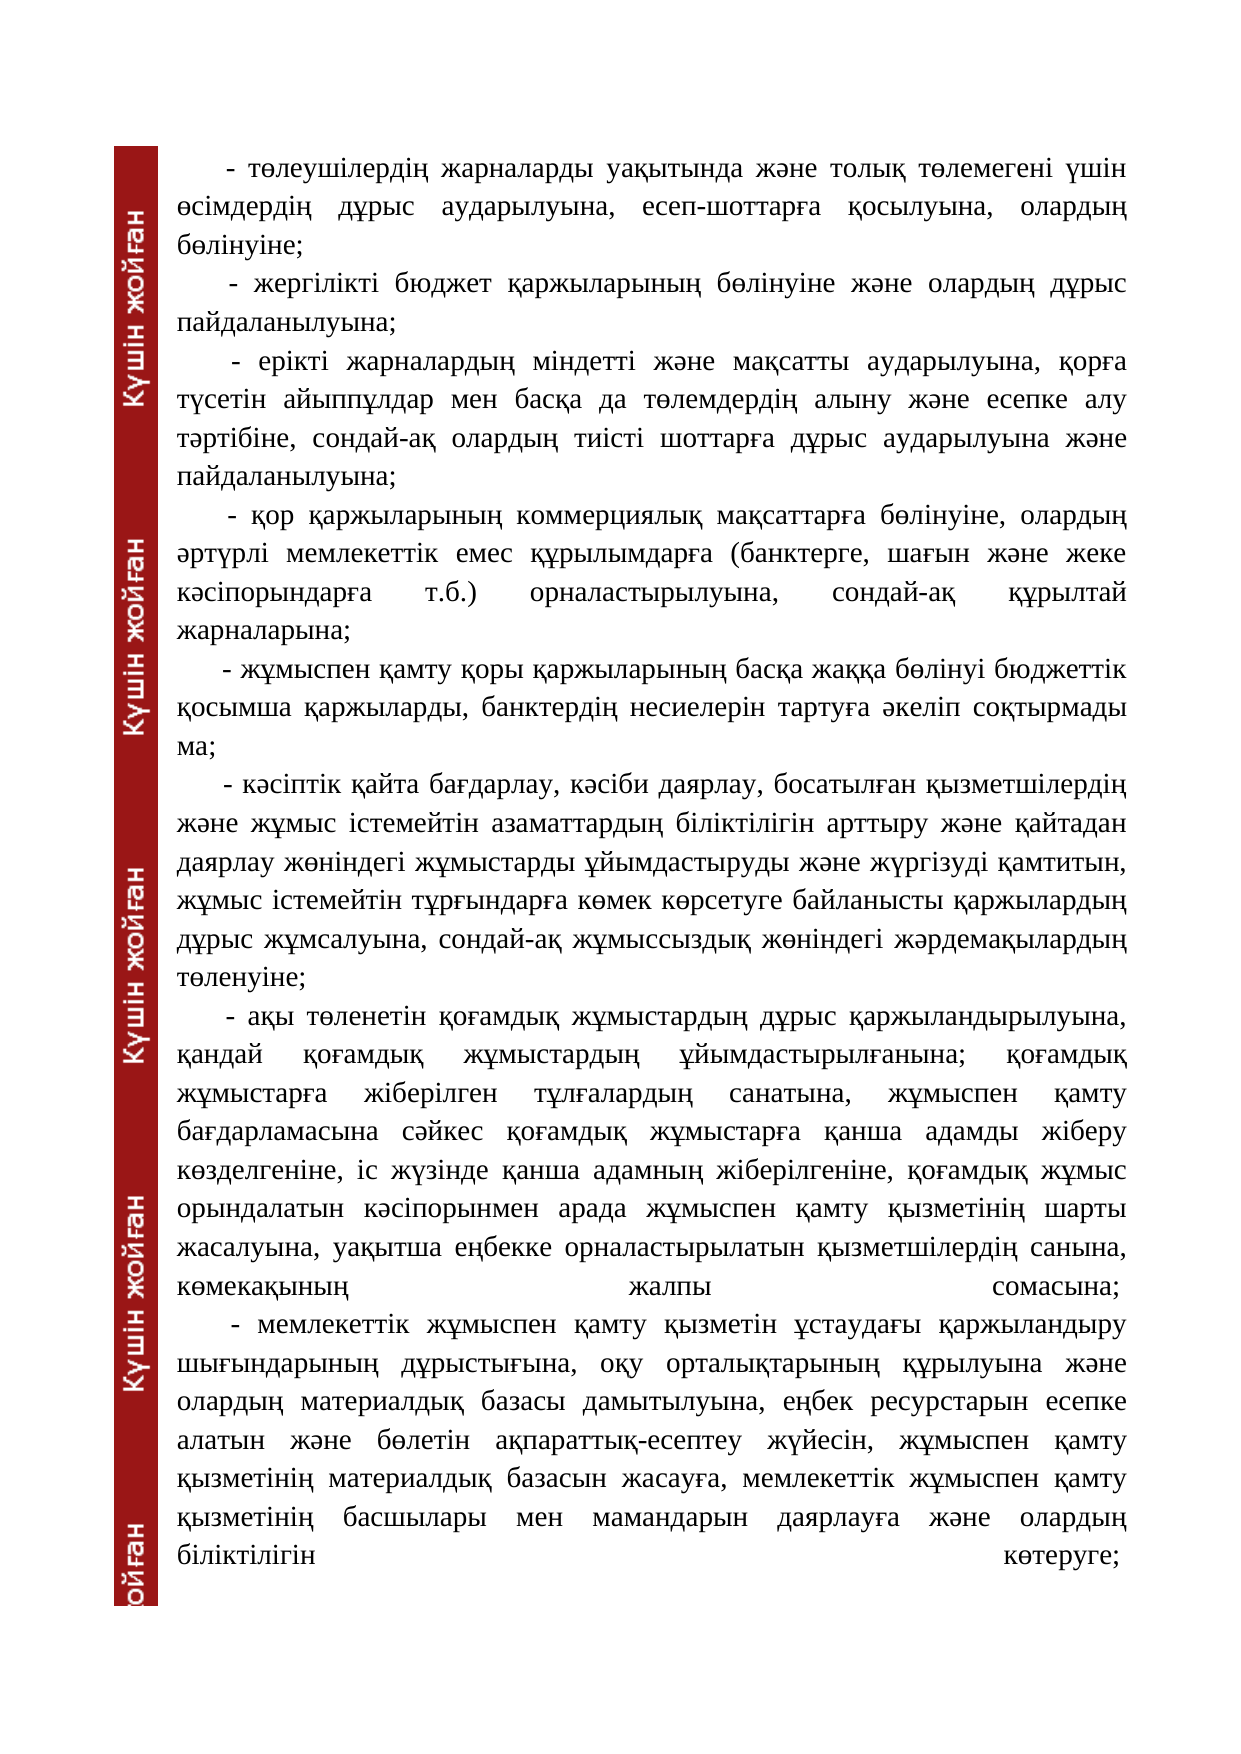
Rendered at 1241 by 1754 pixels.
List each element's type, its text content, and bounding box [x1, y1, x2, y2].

picture [114, 146, 158, 150]
picture [114, 1571, 158, 1606]
